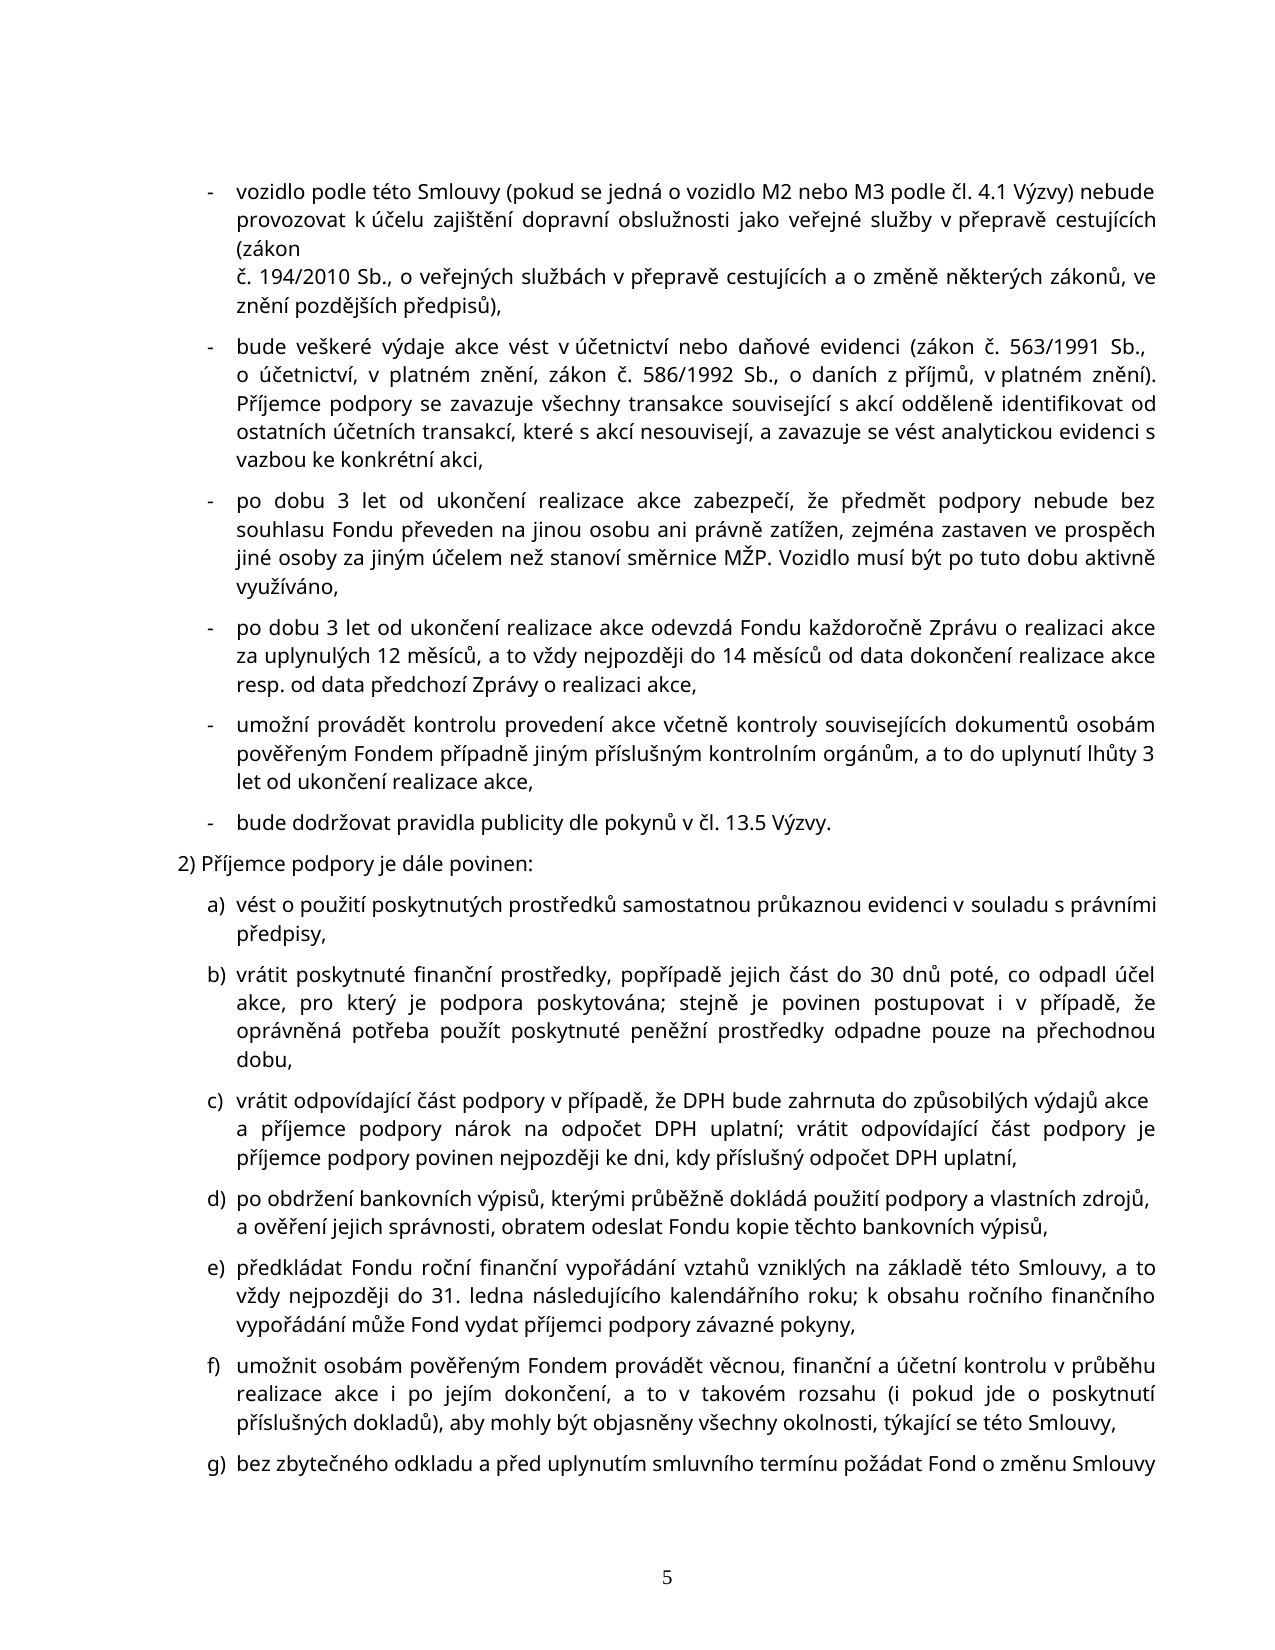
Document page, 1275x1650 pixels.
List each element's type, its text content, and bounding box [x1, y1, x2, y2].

list po dobu 3 let od ukončení realizace akce zabezpečí, že předmět podpory nebude bez souhlasu Fondu převeden na jinou osobu ani právně zatížen, zejména zastaven ve prospěch jiné osoby za jiným účelem než stanoví směrnice MŽP. Vozidlo musí být po tuto dobu aktivně využíváno, [207, 487, 1157, 600]
list po obdržení bankovních výpisů, kterými průběžně dokládá použití podpory a vlastních zdrojů, a ověření jejich správnosti, obratem odeslat Fondu kopie těchto bankovních výpisů, [207, 1184, 1157, 1241]
list vrátit poskytnuté finanční prostředky, popřípadě jejich část do 30 dnů poté, co odpadl účel akce, pro který je podpora poskytována; stejně je povinen postupovat i v případě, že oprávněná potřeba použít poskytnuté peněžní prostředky odpadne pouze na přechodnou dobu, [207, 960, 1157, 1073]
list umožnit osobám pověřeným Fondem provádět věcnou, finanční a účetní kontrolu v průběhu realizace akce i po jejím dokončení, a to v takovém rozsahu (i pokud jde o poskytnutí příslušných dokladů), aby mohly být objasněny všechny okolnosti, týkající se této Smlouvy, [207, 1351, 1157, 1436]
list vozidlo podle této Smlouvy (pokud se jedná o vozidlo M2 nebo M3 podle čl. 4.1 Výzvy) nebude provozovat k účelu zajištění dopravní obslužnosti jako veřejné služby v přepravě cestujících (zákon č. 194/2010 Sb., o veřejných službách v přepravě cestujících a o změně některých zákonů, ve znění pozdějších předpisů), [207, 177, 1157, 319]
list bude dodržovat pravidla publicity dle pokynů v čl. 13.5 Výzvy. [207, 808, 1157, 837]
text 2) Příjemce podpory je dále povinen: [177, 849, 1157, 878]
list bude veškeré výdaje akce vést v účetnictví nebo daňové evidenci (zákon č. 563/1991 Sb., o účetnictví, v platném znění, zákon č. 586/1992 Sb., o daních z příjmů, v platném znění). Příjemce podpory se zavazuje všechny transakce související s akcí odděleně identifikovat od ostatních účetních transakcí, které s akcí nesouvisejí, a zavazuje se vést analytickou evidenci s vazbou ke konkrétní akci, [207, 332, 1157, 474]
list předkládat Fondu roční finanční vypořádání vztahů vzniklých na základě této Smlouvy, a to vždy nejpozději do 31. ledna následujícího kalendářního roku; k obsahu ročního finančního vypořádání může Fond vydat příjemci podpory závazné pokyny, [207, 1253, 1157, 1338]
list umožní provádět kontrolu provedení akce včetně kontroly souvisejících dokumentů osobám pověřeným Fondem případně jiným příslušným kontrolním orgánům, a to do uplynutí lhůty 3 let od ukončení realizace akce, [207, 711, 1157, 796]
list vést o použití poskytnutých prostředků samostatnou průkaznou evidenci v souladu s právními předpisy, [207, 890, 1157, 947]
list vrátit odpovídající část podpory v případě, že DPH bude zahrnuta do způsobilých výdajů akce a příjemce podpory nárok na odpočet DPH uplatní; vrátit odpovídající část podpory je příjemce podpory povinen nejpozději ke dni, kdy příslušný odpočet DPH uplatní, [207, 1086, 1157, 1171]
list po dobu 3 let od ukončení realizace akce odevzdá Fondu každoročně Zprávu o realizaci akce za uplynulých 12 měsíců, a to vždy nejpozději do 14 měsíců od data dokončení realizace akce resp. od data předchozí Zprávy o realizaci akce, [207, 613, 1157, 698]
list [207, 1449, 1157, 1506]
